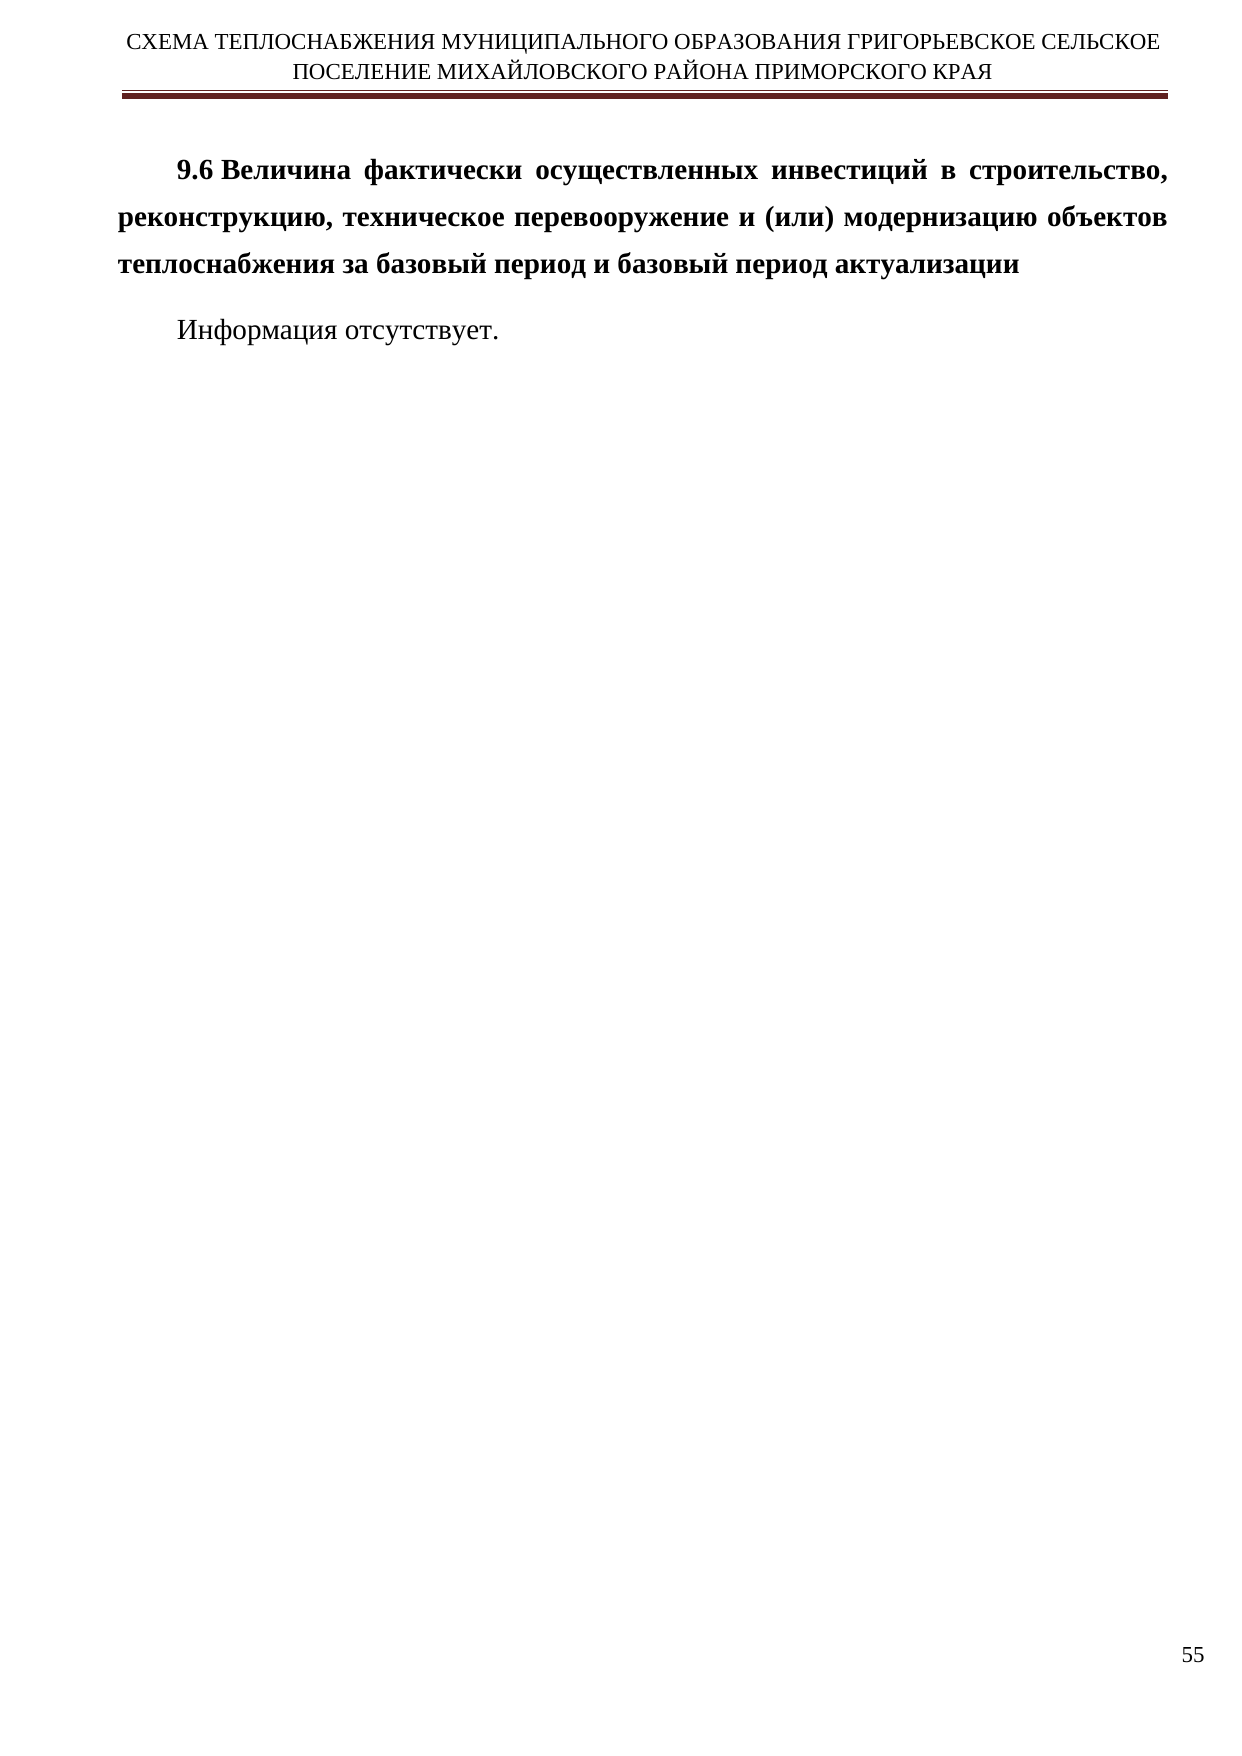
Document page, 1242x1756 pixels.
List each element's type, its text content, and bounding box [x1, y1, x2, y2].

text 9.6 Величина фактически осуществленных инвестиций в строительство, реконструкцию, техническое перевооружение и (или) модернизацию объектов теплоснабжения за базовый период и базовый период актуализации [118, 152, 1169, 279]
text Информация отсутствует. [118, 312, 1169, 346]
